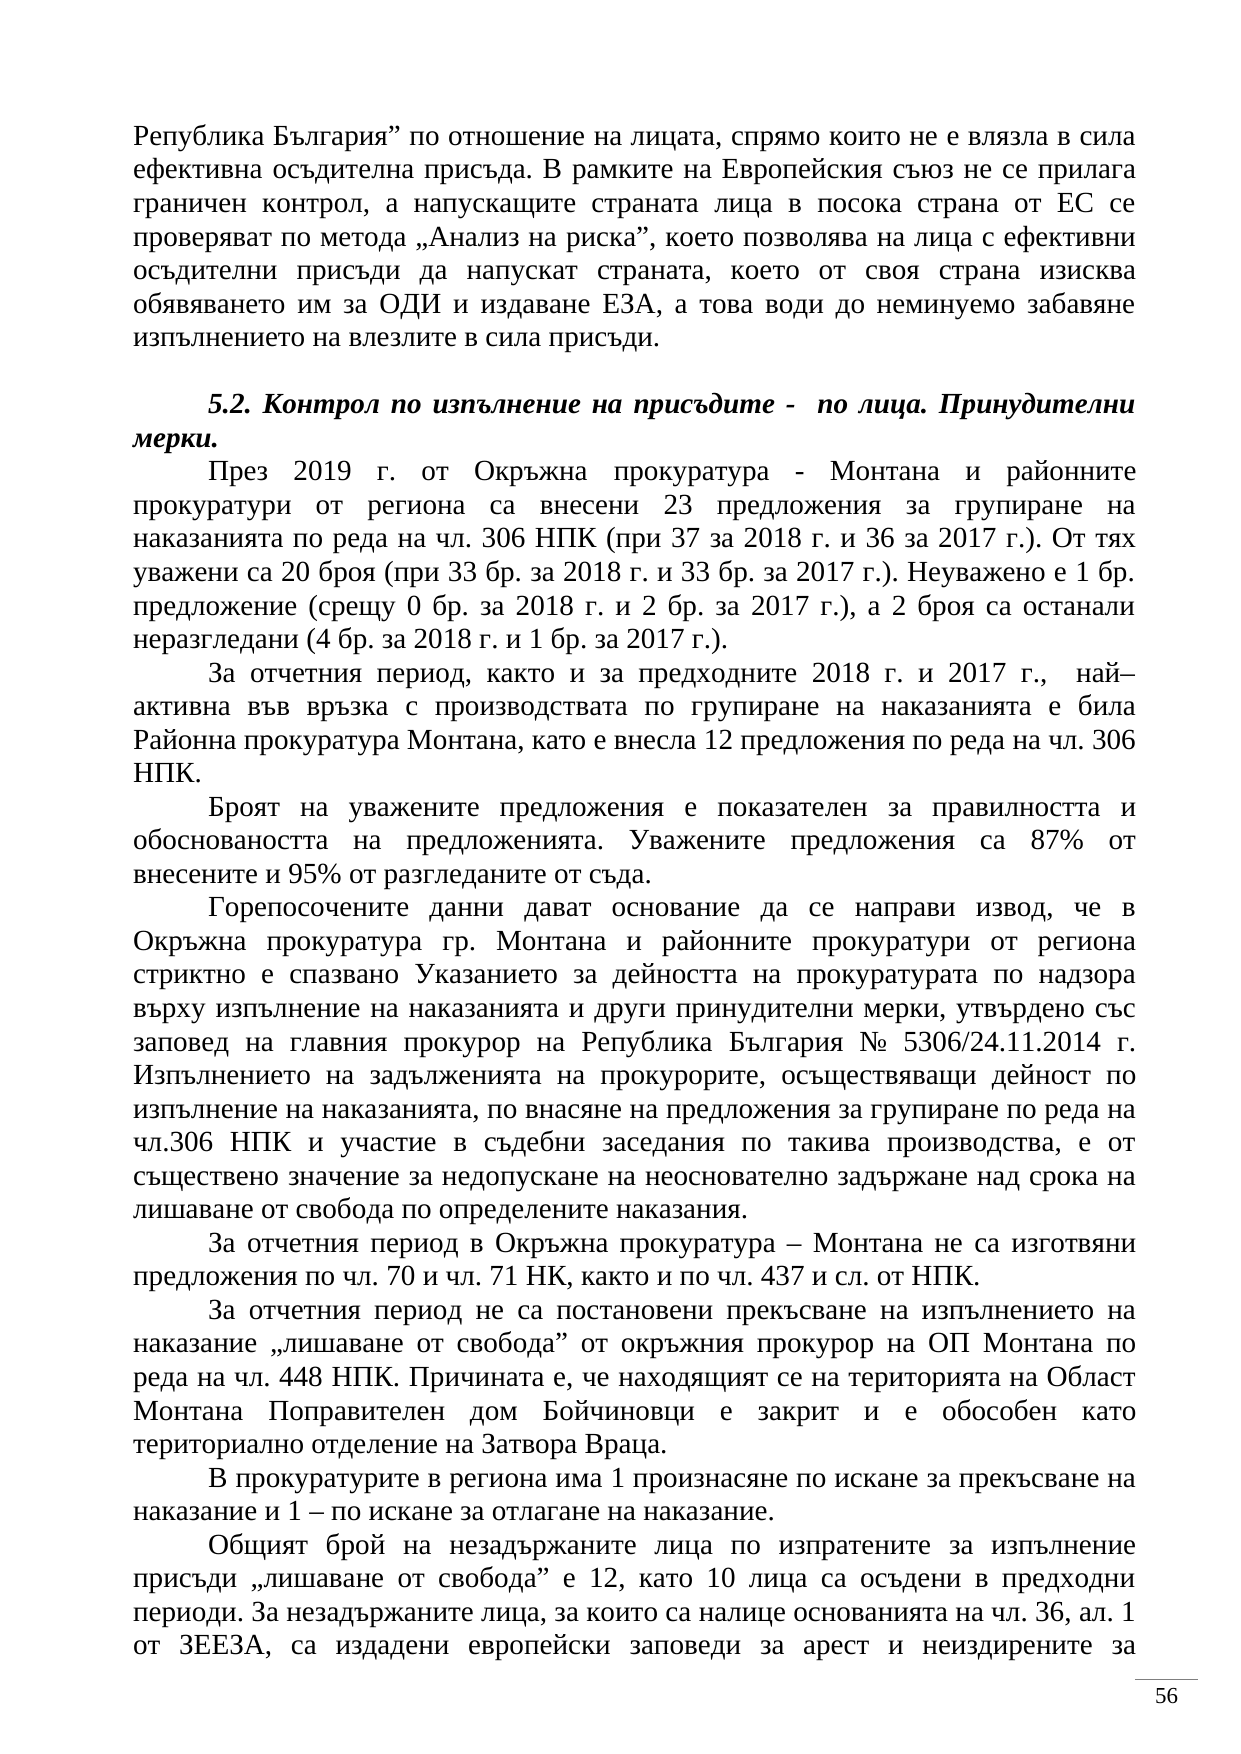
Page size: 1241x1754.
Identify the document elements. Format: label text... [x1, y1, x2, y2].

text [133, 1527, 1137, 1661]
text 5.2. Контрол по изпълнение на присъдите - по лица. Принудителни мерки. [133, 386, 1137, 453]
text Горепосочените данни дават основание да се направи извод, че в Окръжна прокуратура гр. Монтана и районните прокуратури от региона стриктно е спазвано Указанието за дейността на прокуратурата по надзора върху изпълнение на наказанията и други принудителни мерки, утвърдено със заповед на главния прокурор на Република България № 5306/24.11.2014 г. Изпълнението на задълженията на прокурорите, осъществяващи дейност по изпълнение на наказанията, по внасяне на предложения за групиране по реда на чл.306 НПК и участие в съдебни заседания по такива производства, е от съществено значение за недопускане на неоснователно задържане над срока на лишаване от свобода по определените наказания. [133, 889, 1137, 1225]
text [133, 118, 1137, 353]
text Броят на уважените предложения е показателен за правилността и обосноваността на предложенията. Уважените предложения са 87% от внесените и 95% от разгледаните от съда. [133, 789, 1137, 889]
text За отчетния период в Окръжна прокуратура – Монтана не са изготвяни предложения по чл. 70 и чл. 71 НК, както и по чл. 437 и сл. от НПК. [133, 1225, 1137, 1292]
text В прокуратурите в региона има 1 произнасяне по искане за прекъсване на наказание и 1 – по искане за отлагане на наказание. [133, 1460, 1137, 1527]
text През 2019 г. от Окръжна прокуратура - Монтана и районните прокуратури от региона са внесени 23 предложения за групиране на наказанията по реда на чл. 306 НПК (при 37 за 2018 г. и 36 за 2017 г.). От тях уважени са 20 броя (при 33 бр. за 2018 г. и 33 бр. за 2017 г.). Неуважено е 1 бр. предложение (срещу 0 бр. за 2018 г. и 2 бр. за 2017 г.), а 2 броя са останали неразгледани (4 бр. за 2018 г. и 1 бр. за 2017 г.). [133, 453, 1137, 655]
text За отчетния период не са постановени прекъсване на изпълнението на наказание „лишаване от свобода” от окръжния прокурор на ОП Монтана по реда на чл. 448 НПК. Причината е, че находящият се на територията на Област Монтана Поправителен дом Бойчиновци е закрит и е обособен като териториално отделение на Затвора Враца. [133, 1292, 1137, 1460]
text За отчетния период, както и за предходните 2018 г. и 2017 г., най–активна във връзка с производствата по групиране на наказанията е била Районна прокуратура Монтана, като е внесла 12 предложения по реда на чл. 306 НПК. [133, 655, 1137, 789]
